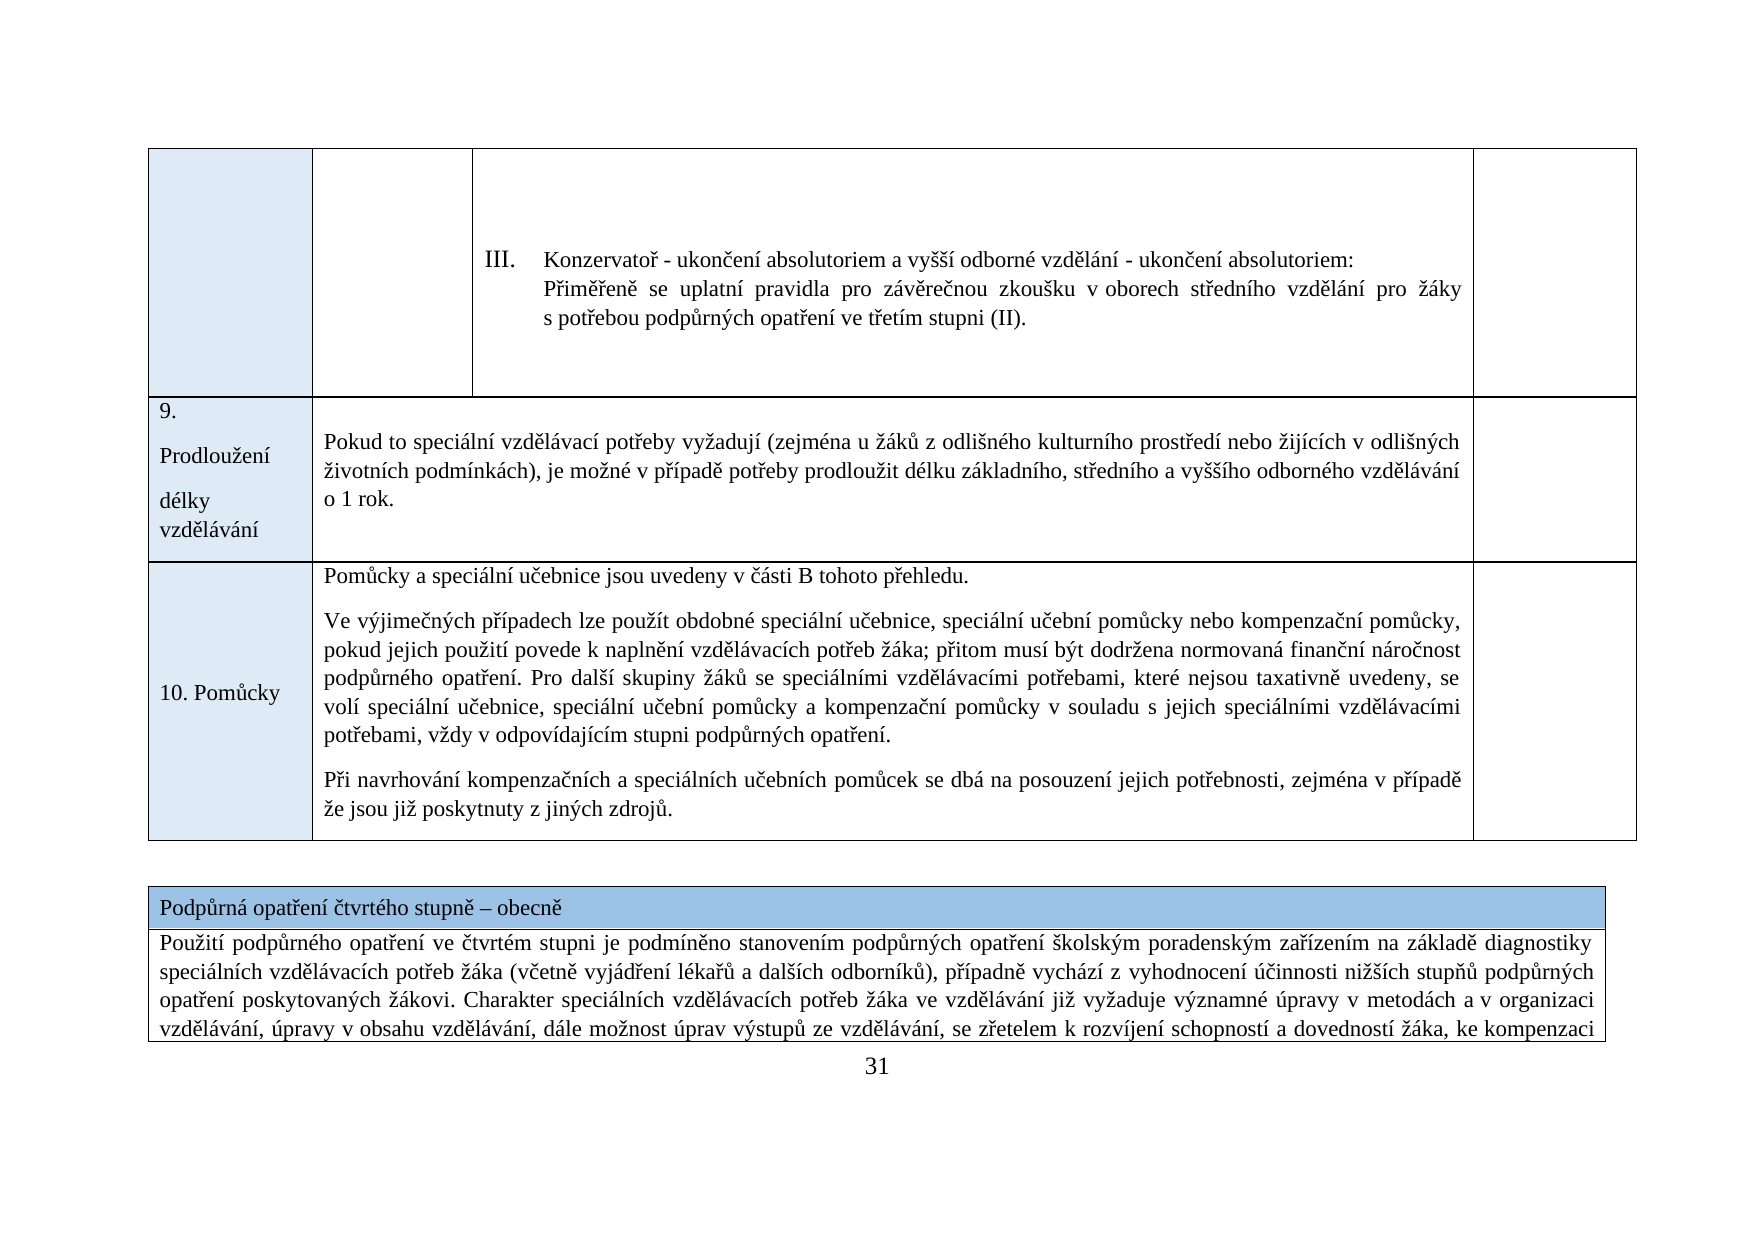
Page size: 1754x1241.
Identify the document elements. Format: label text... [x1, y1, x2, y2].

table_cell [1474, 149, 1636, 396]
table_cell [473, 149, 1473, 396]
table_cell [313, 149, 472, 396]
table_header Podpůrná opatření čtvrtého stupně – obecně [149, 887, 1605, 928]
table_cell 10. Pomůcky [149, 563, 312, 840]
table_cell Pomůcky a speciální učebnice jsou uvedeny v části B tohoto přehledu. Ve výjimečných případech lze použít obdobné speciální učebnice, speciální učební pomůcky nebo kompenzační pomůcky, pokud jejich použití povede k naplnění vzdělávacích potřeb žáka; přitom musí být dodržena normovaná finanční náročnost podpůrného opatření. Pro další skupiny žáků se speciálními vzdělávacími potřebami, které nejsou taxativně uvedeny, se volí speciální učebnice, speciální učební pomůcky a kompenzační pomůcky v souladu s jejich speciálními vzdělávacími potřebami, vždy v odpovídajícím stupni podpůrných opatření. Při navrhování kompenzačních a speciálních učebních pomůcek se dbá na posouzení jejich potřebnosti, zejména v případě že jsou již poskytnuty z jiných zdrojů. [313, 563, 1473, 840]
table_cell [1474, 398, 1636, 561]
table_cell [1474, 563, 1636, 840]
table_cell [149, 930, 1605, 1041]
table_cell 9. Prodloužení délky vzdělávání [149, 398, 312, 561]
table_cell Pokud to speciální vzdělávací potřeby vyžadují (zejména u žáků z odlišného kulturního prostředí nebo žijících v odlišných životních podmínkách), je možné v případě potřeby prodloužit délku základního, středního a vyššího odborného vzdělávání o 1 rok. [313, 398, 1473, 561]
